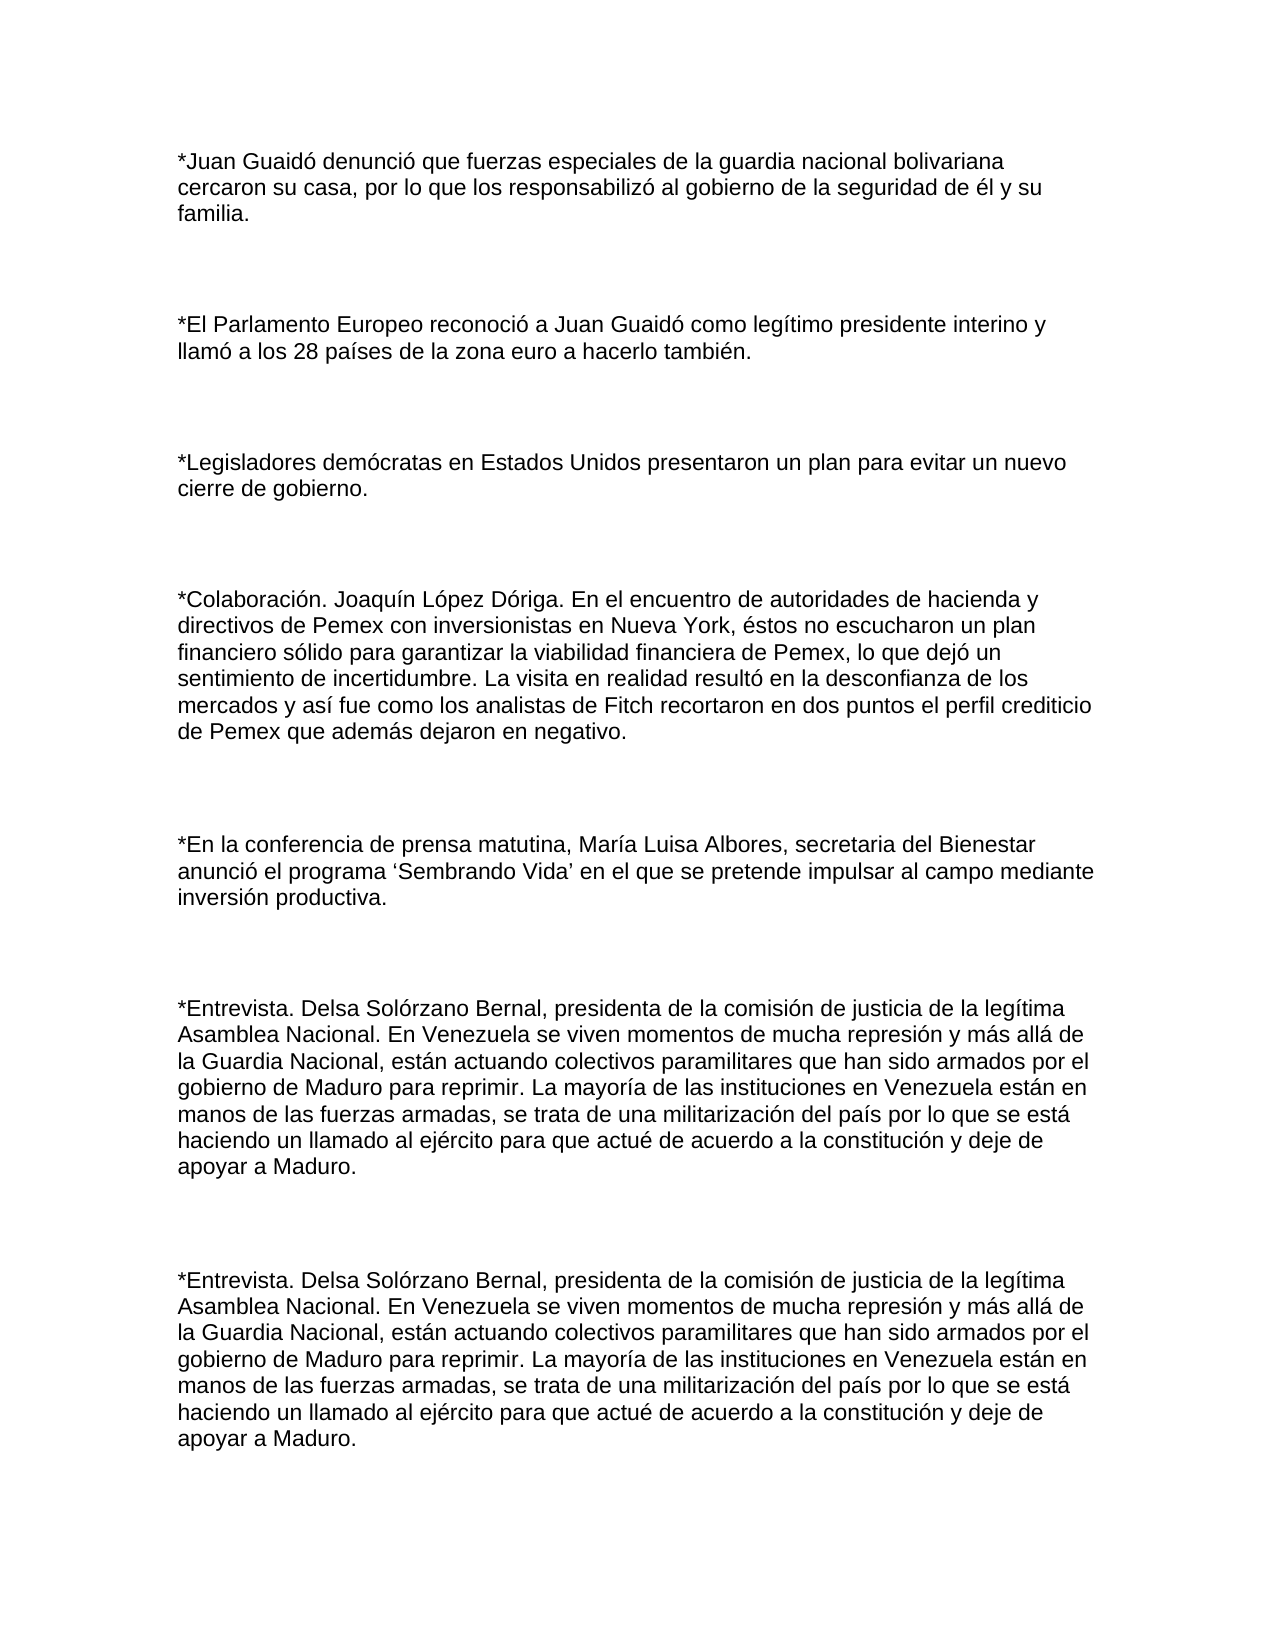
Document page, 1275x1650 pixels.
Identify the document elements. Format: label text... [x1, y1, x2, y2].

text *Entrevista. Delsa Solórzano Bernal, presidenta de la comisión de justicia de la legítima Asamblea Nacional. En Venezuela se viven momentos de mucha represión y más allá de la Guardia Nacional, están actuando colectivos paramilitares que han sido armados por el gobierno de Maduro para reprimir. La mayoría de las instituciones en Venezuela están en manos de las fuerzas armadas, se trata de una militarización del país por lo que se está haciendo un llamado al ejército para que actué de acuerdo a la constitución y deje de apoyar a Maduro. [177, 1267, 1098, 1451]
text *Entrevista. Delsa Solórzano Bernal, presidenta de la comisión de justicia de la legítima Asamblea Nacional. En Venezuela se viven momentos de mucha represión y más allá de la Guardia Nacional, están actuando colectivos paramilitares que han sido armados por el gobierno de Maduro para reprimir. La mayoría de las instituciones en Venezuela están en manos de las fuerzas armadas, se trata de una militarización del país por lo que se está haciendo un llamado al ejército para que actué de acuerdo a la constitución y deje de apoyar a Maduro. [177, 995, 1098, 1179]
text *En la conferencia de prensa matutina, María Luisa Albores, secretaria del Bienestar anunció el programa ‘Sembrando Vida’ en el que se pretende impulsar al campo mediante inversión productiva. [177, 831, 1098, 910]
text *Juan Guaidó denunció que fuerzas especiales de la guardia nacional bolivariana cercaron su casa, por lo que los responsabilizó al gobierno de la seguridad de él y su familia. [177, 148, 1098, 227]
text *Colaboración. Joaquín López Dóriga. En el encuentro de autoridades de hacienda y directivos de Pemex con inversionistas en Nueva York, éstos no escucharon un plan financiero sólido para garantizar la viabilidad financiera de Pemex, lo que dejó un sentimiento de incertidumbre. La visita en realidad resultó en la desconfianza de los mercados y así fue como los analistas de Fitch recortaron en dos puntos el perfil crediticio de Pemex que además dejaron en negativo. [177, 586, 1098, 744]
text *El Parlamento Europeo reconoció a Juan Guaidó como legítimo presidente interino y llamó a los 28 países de la zona euro a hacerlo también. [177, 311, 1098, 364]
text *Legisladores demócratas en Estados Unidos presentaron un plan para evitar un nuevo cierre de gobierno. [177, 449, 1098, 501]
